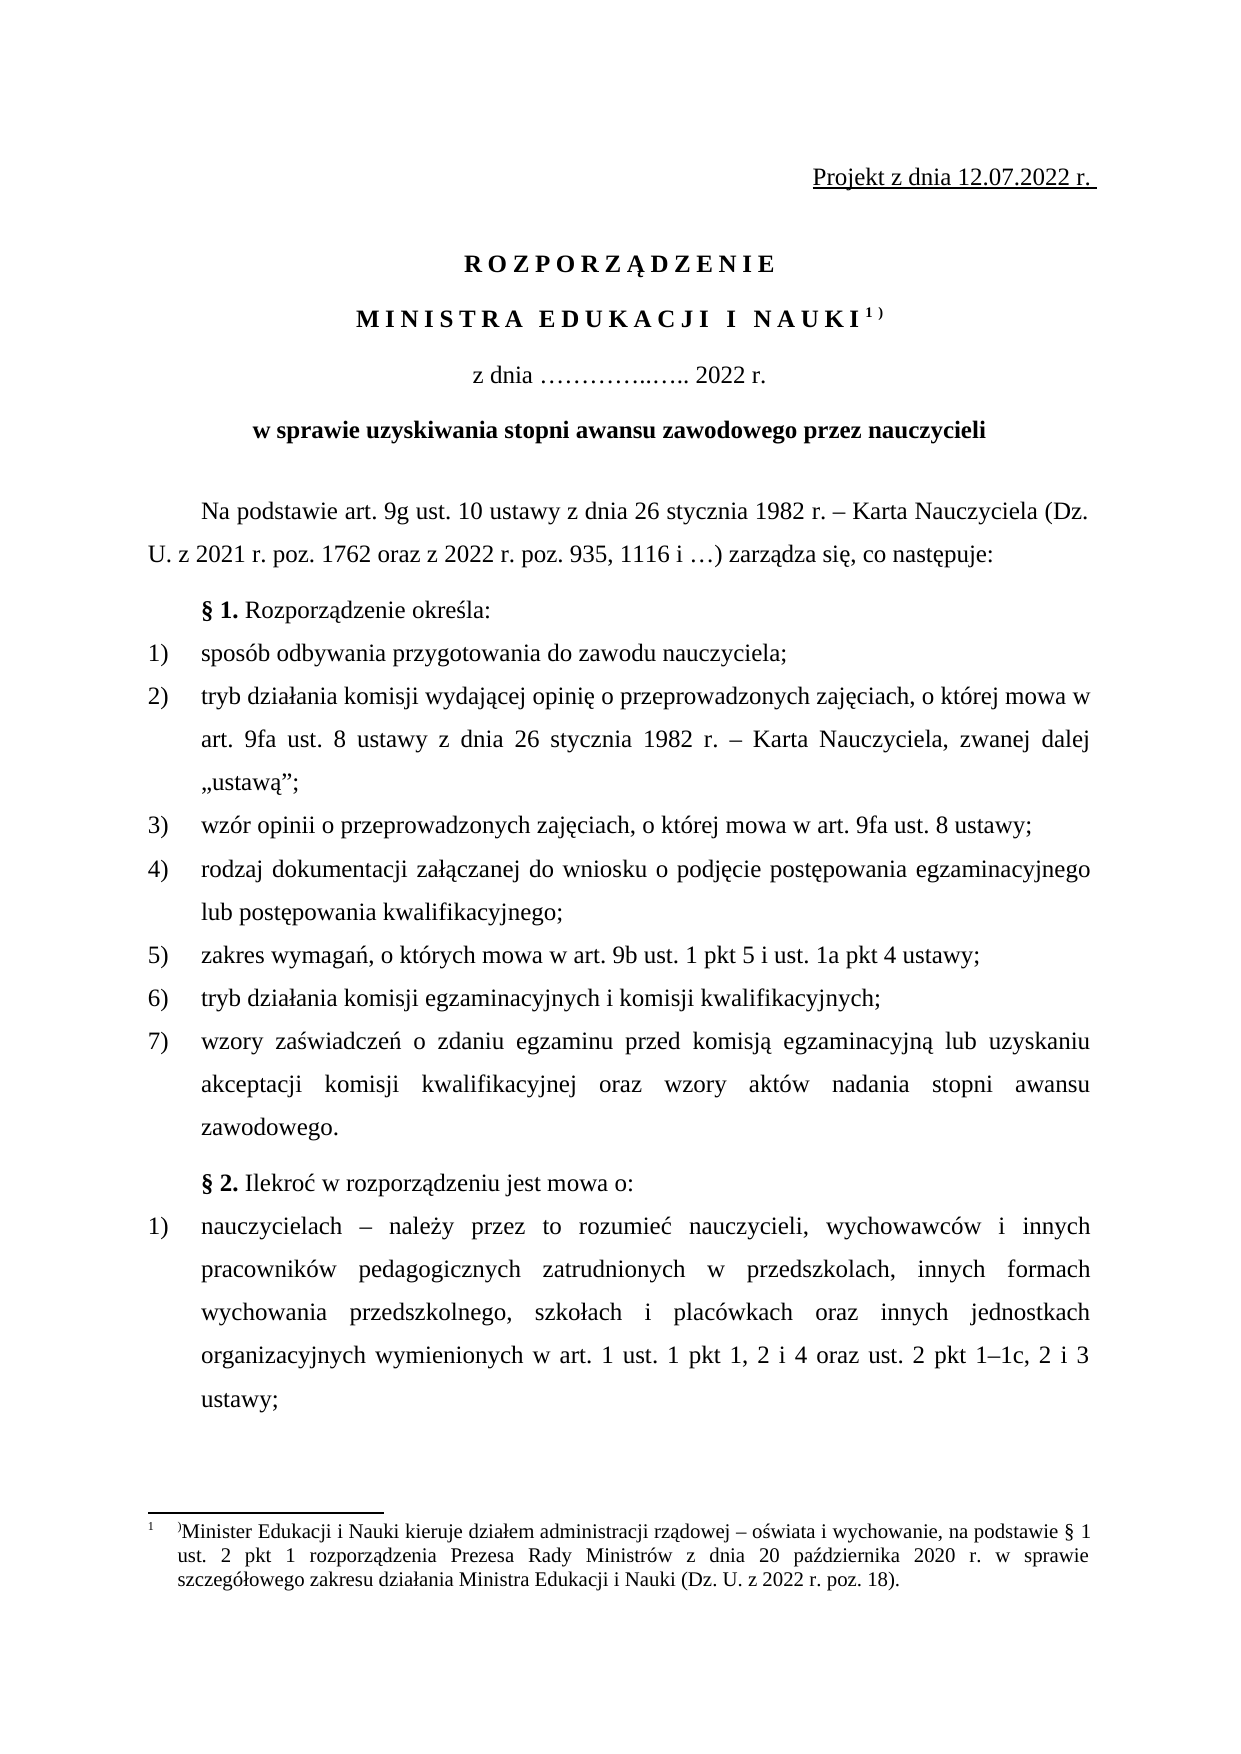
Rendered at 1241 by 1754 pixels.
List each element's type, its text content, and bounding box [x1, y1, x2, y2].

text 3) wzór opinii o przeprowadzonych zajęciach, o której mowa w art. 9fa ust. 8 ustawy; [148, 811, 1091, 839]
text MINISTRA EDUKACJI I NAUKI) [148, 304, 1091, 333]
text 2) tryb działania komisji wydającej opinię o przeprowadzonych zajęciach, o której mowa w art. 9fa ust. 8 ustawy z dnia 26 stycznia 1982 r. – Karta Nauczyciela, zwanej dalej „ustawą”; [148, 681, 1091, 796]
text 7) wzory zaświadczeń o zdaniu egzaminu przed komisją egzaminacyjną lub uzyskaniu akceptacji komisji kwalifikacyjnej oraz wzory aktów nadania stopni awansu zawodowego. [148, 1026, 1091, 1141]
text § 2. Ilekroć w rozporządzeniu jest mowa o: [148, 1168, 1091, 1197]
text § 1. Rozporządzenie określa: [148, 595, 1091, 624]
text 5) zakres wymagań, o których mowa w art. 9b ust. 1 pkt 5 i ust. 1a pkt 4 ustawy; [148, 940, 1091, 969]
text ROZPORZĄDZENIE [148, 249, 1091, 277]
text Na podstawie art. 9g ust. 10 ustawy z dnia 26 stycznia 1982 r. – Karta Nauczyciela (Dz. U. z 2021 r. poz. 1762 oraz z 2022 r. poz. 935, 1116 i …) zarządza się, co następuje: [148, 496, 1091, 568]
text w sprawie uzyskiwania stopni awansu zawodowego przez nauczycieli [148, 416, 1091, 444]
text 1) nauczycielach – należy przez to rozumieć nauczycieli, wychowawców i innych pracowników pedagogicznych zatrudnionych w przedszkolach, innych formach wychowania przedszkolnego, szkołach i placówkach oraz innych jednostkach organizacyjnych wymienionych w art. 1 ust. 1 pkt 1, 2 i 4 oraz ust. 2 pkt 1–1c, 2 i 3 ustawy; [148, 1211, 1091, 1412]
text 6) tryb działania komisji egzaminacyjnych i komisji kwalifikacyjnych; [148, 983, 1091, 1012]
text 4) rodzaj dokumentacji załączanej do wniosku o podjęcie postępowania egzaminacyjnego lub postępowania kwalifikacyjnego; [148, 854, 1091, 926]
text z dnia …………..….. 2022 r. [148, 360, 1091, 389]
text 1) sposób odbywania przygotowania do zawodu nauczyciela; [148, 638, 1091, 667]
text Projekt z dnia 12.07.2022 r. [148, 162, 1091, 191]
